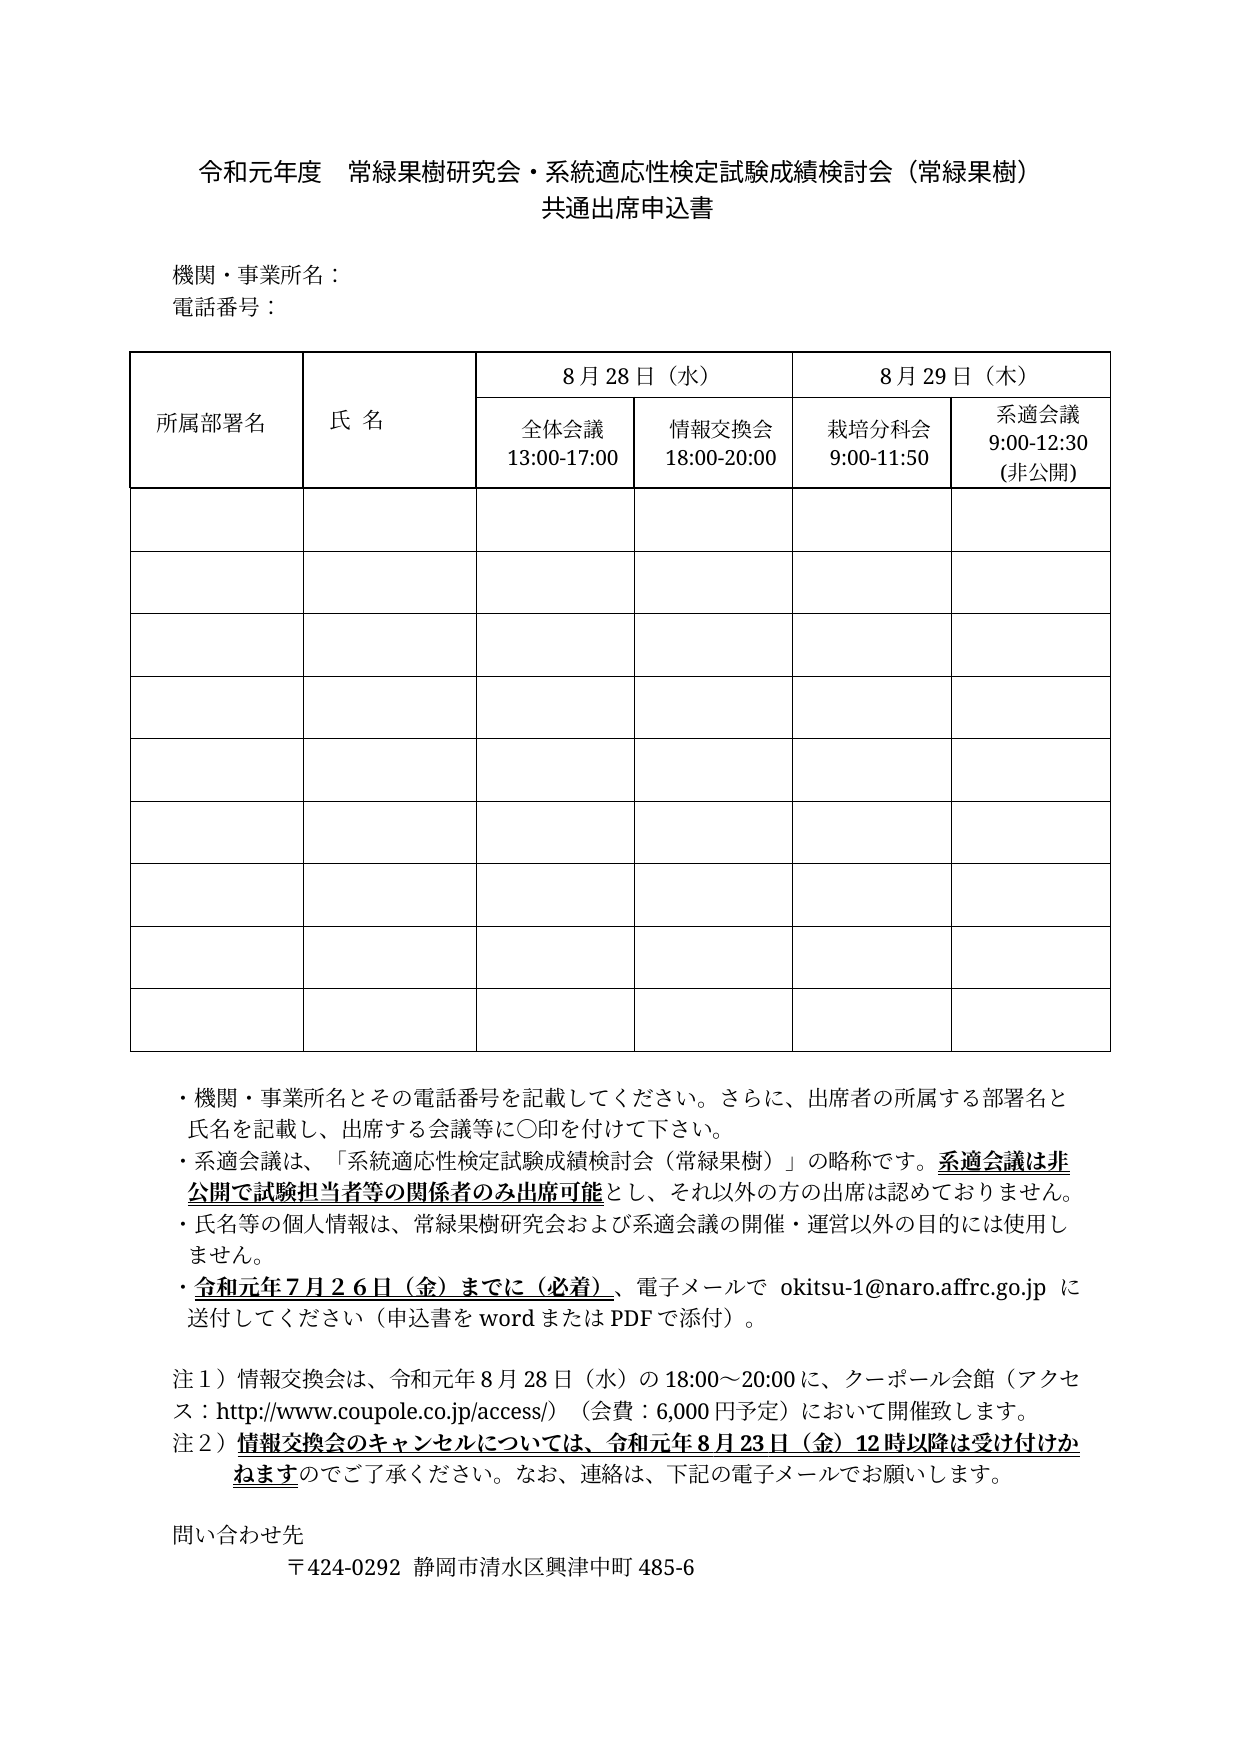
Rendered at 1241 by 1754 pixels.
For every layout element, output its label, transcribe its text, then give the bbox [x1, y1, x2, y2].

table_cell [635, 802, 792, 863]
table_cell [952, 677, 1110, 738]
text 共通出席申込書 [172, 188, 1083, 224]
text ・系適会議は、「系統適応性検定試験成績検討会（常緑果樹）」の略称です。系適会議は非公開で試験担当者等の関係者のみ出席可能とし、それ以外の方の出席は認めておりません。 [172, 1144, 1083, 1207]
table_cell [793, 864, 951, 926]
table_cell [952, 802, 1110, 863]
table_cell [635, 552, 792, 613]
table_cell [477, 614, 634, 676]
table_header 8月28日（水） [477, 353, 792, 397]
text 注１）情報交換会は、令和元年8月28日（水）の18:00～20:00に、クーポール会館（アクセス：http://www.coupole.co.jp/access/）（会費：6,000円予定）において開催致します。 [172, 1363, 1083, 1426]
table_cell [304, 552, 476, 613]
table_cell [304, 614, 476, 676]
table_cell [131, 802, 303, 863]
table_cell [793, 614, 951, 676]
text 注２）情報交換会のキャンセルについては、令和元年8月23日（金）12時以降は受け付けかねますのでご了承ください。なお、連絡は、下記の電子メールでお願いします。 [172, 1426, 1083, 1489]
table_cell [635, 927, 792, 988]
table_cell [793, 677, 951, 738]
table_cell [131, 989, 303, 1051]
table_cell [952, 864, 1110, 926]
table_cell [131, 927, 303, 988]
table_cell 全体会議 13:00-17:00 [477, 398, 633, 487]
table_cell [477, 552, 634, 613]
text 機関・事業所名： [172, 258, 1083, 290]
table_cell [635, 739, 792, 801]
table_cell [304, 927, 476, 988]
table_cell [952, 552, 1110, 613]
table_cell [477, 677, 634, 738]
table_header 氏 名 [304, 353, 475, 487]
text ・氏名等の個人情報は、常緑果樹研究会および系適会議の開催・運営以外の目的には使用しません。 [172, 1207, 1083, 1270]
table_cell [635, 989, 792, 1051]
table_header [793, 489, 951, 551]
table_header [131, 489, 303, 551]
text ・令和元年７月２６日（金）までに（必着）、電子メールで okitsu-1@naro.affrc.go.jp に送付してください（申込書をwordまたはPDFで添付）。 [172, 1270, 1083, 1333]
table_cell [477, 864, 634, 926]
table_cell [131, 614, 303, 676]
text 問い合わせ先 [172, 1518, 1083, 1550]
table_header [952, 489, 1110, 551]
table_cell [477, 802, 634, 863]
table_cell [793, 552, 951, 613]
table_cell [952, 989, 1110, 1051]
table_cell [131, 864, 303, 926]
table_cell [131, 739, 303, 801]
table_header [635, 489, 792, 551]
text 〒424-0292 静岡市清水区興津中町485-6 [263, 1550, 1083, 1582]
table_cell [793, 927, 951, 988]
table_cell [952, 614, 1110, 676]
table_cell [304, 864, 476, 926]
table_header [477, 489, 634, 551]
table_cell [952, 927, 1110, 988]
text 電話番号： [172, 290, 1083, 321]
table_cell 系適会議 9:00-12:30 (非公開) [952, 398, 1110, 487]
table_cell 栽培分科会 9:00-11:50 [793, 398, 950, 487]
table_header [304, 489, 476, 551]
table_cell [793, 989, 951, 1051]
table_cell [635, 677, 792, 738]
table_cell [304, 989, 476, 1051]
table_cell [304, 739, 476, 801]
table_cell [952, 739, 1110, 801]
table_cell [304, 802, 476, 863]
table_header 所属部署名 [131, 353, 302, 487]
text ・機関・事業所名とその電話番号を記載してください。さらに、出席者の所属する部署名と氏名を記載し、出席する会議等に○印を付けて下さい。 [172, 1081, 1083, 1144]
table_cell [477, 739, 634, 801]
table_cell [131, 552, 303, 613]
table_cell [304, 677, 476, 738]
table_header 8月29日（木） [793, 353, 1110, 397]
table_cell [793, 802, 951, 863]
table_cell [477, 989, 634, 1051]
text 令和元年度 常緑果樹研究会・系統適応性検定試験成績検討会（常緑果樹） [157, 152, 1083, 188]
table_cell 情報交換会 18:00-20:00 [635, 398, 792, 487]
table_cell [793, 739, 951, 801]
table_cell [131, 677, 303, 738]
table_cell [635, 614, 792, 676]
table_cell [477, 927, 634, 988]
table_cell [635, 864, 792, 926]
